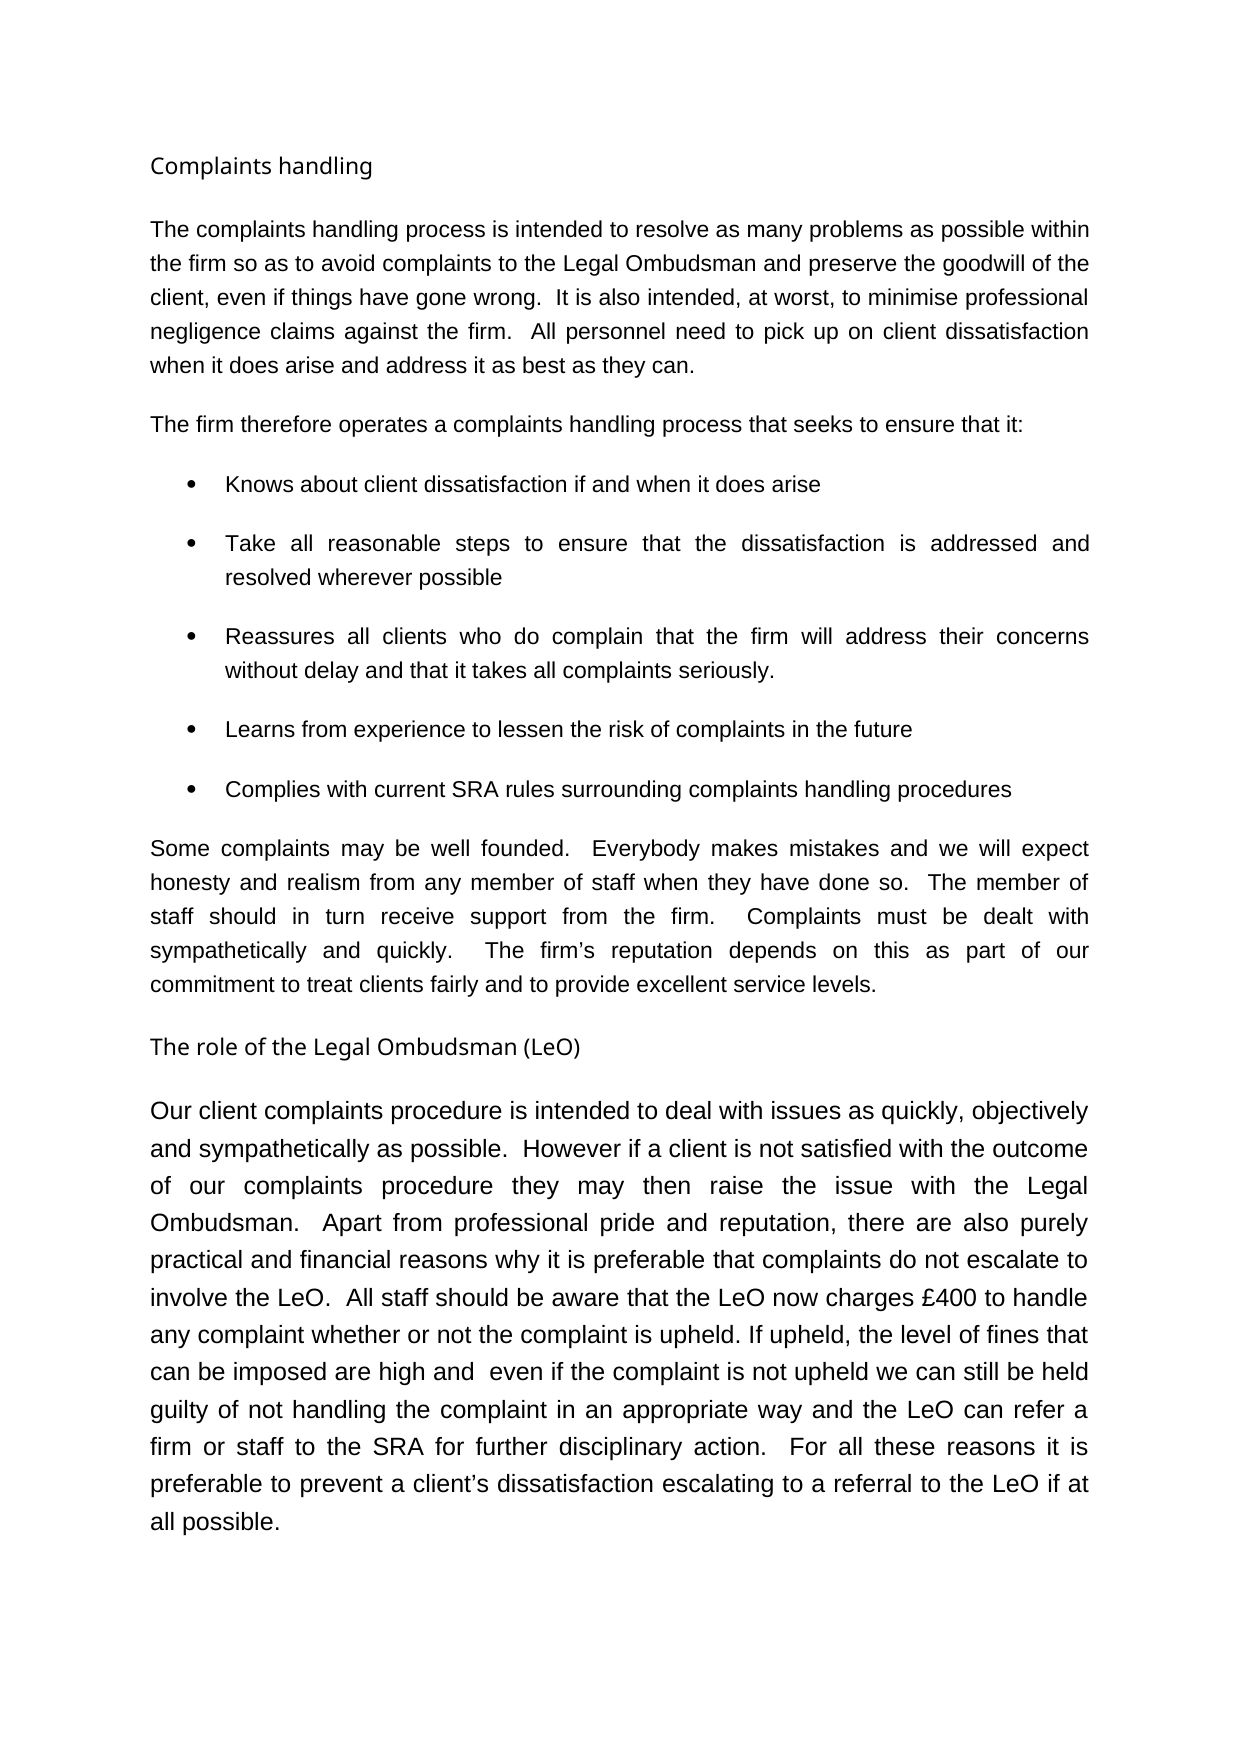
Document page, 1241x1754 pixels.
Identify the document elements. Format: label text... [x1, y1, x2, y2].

list Take all reasonable steps to ensure that the dissatisfaction is addressed and resolved wherever possible [187, 530, 1090, 590]
text The firm therefore operates a complaints handling process that seeks to ensure that it: [150, 411, 1090, 438]
text The role of the Legal Ombudsman (LeO) [150, 1031, 1090, 1062]
text Complaints handling [150, 150, 1090, 181]
list Learns from experience to lessen the risk of complaints in the future [187, 716, 1090, 743]
list Reassures all clients who do complain that the firm will address their concerns without delay and that it takes all complaints seriously. [187, 623, 1090, 684]
text Our client complaints procedure is intended to deal with issues as quickly, objectively and sympathetically as possible. However if a client is not satisfied with the outcome of our complaints procedure they may then raise the issue with the Legal Ombudsman. Apart from professional pride and reputation, there are also purely practical and financial reasons why it is preferable that complaints do not escalate to involve the LeO. All staff should be aware that the LeO now charges £400 to handle any complaint whether or not the complaint is upheld. If upheld, the level of fines that can be imposed are high and even if the complaint is not upheld we can still be held guilty of not handling the complaint in an appropriate way and the LeO can refer a firm or staff to the SRA for further disciplinary action. For all these reasons it is preferable to prevent a client’s dissatisfaction escalating to a referral to the LeO if at all possible. [150, 1096, 1090, 1535]
text Some complaints may be well founded. Everybody makes mistakes and we will expect honesty and realism from any member of staff when they have done so. The member of staff should in turn receive support from the firm. Complaints must be dealt with sympathetically and quickly. The firm’s reputation depends on this as part of our commitment to treat clients fairly and to provide excellent service levels. [150, 835, 1090, 998]
list Complies with current SRA rules surrounding complaints handling procedures [187, 776, 1090, 802]
text The complaints handling process is intended to resolve as many problems as possible within the firm so as to avoid complaints to the Legal Ombudsman and preserve the goodwill of the client, even if things have gone wrong. It is also intended, at worst, to minimise professional negligence claims against the firm. All personnel need to pick up on client dissatisfaction when it does arise and address it as best as they can. [150, 216, 1090, 379]
list Knows about client dissatisfaction if and when it does arise [187, 471, 1090, 497]
